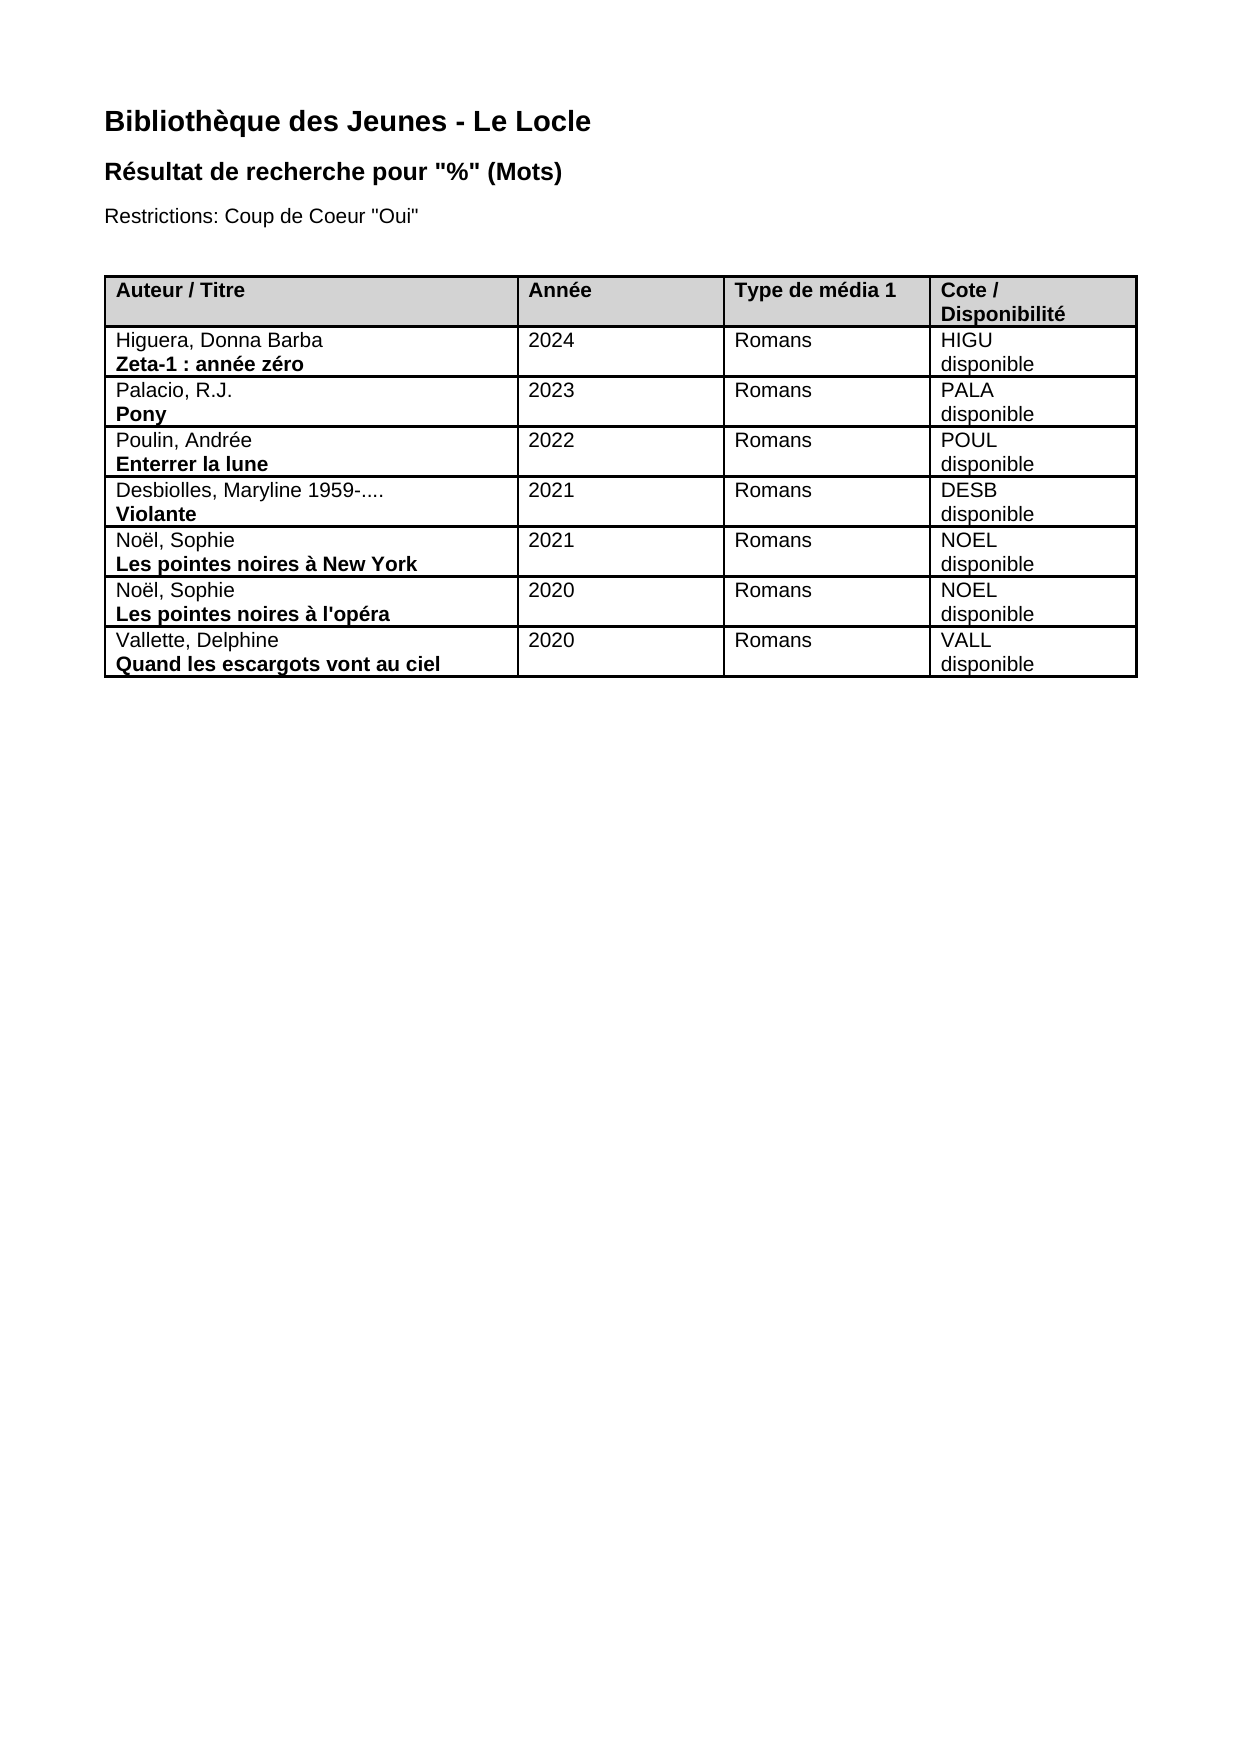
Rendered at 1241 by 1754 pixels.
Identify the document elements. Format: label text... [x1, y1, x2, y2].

text Restrictions: Coup de Coeur "Oui" [104, 204, 1136, 228]
table_cell 2022 [519, 428, 723, 475]
table_cell PALA disponible [931, 378, 1135, 425]
table_cell Desbiolles, Maryline 1959-.... Violante [106, 478, 517, 525]
table_cell Romans [725, 478, 929, 525]
table_cell 2020 [519, 628, 723, 675]
table_cell 2020 [519, 578, 723, 625]
text Bibliothèque des Jeunes - Le Locle [104, 104, 1136, 138]
table_cell DESB disponible [931, 478, 1135, 525]
table_cell Noël, Sophie Les pointes noires à New York [106, 528, 517, 575]
table_cell 2023 [519, 378, 723, 425]
table_cell Noël, Sophie Les pointes noires à l'opéra [106, 578, 517, 625]
table_cell NOEL disponible [931, 578, 1135, 625]
table_cell Poulin, Andrée Enterrer la lune [106, 428, 517, 475]
table_header Auteur / Titre [106, 278, 517, 325]
table_cell HIGU disponible [931, 328, 1135, 375]
table_cell Palacio, R.J. Pony [106, 378, 517, 425]
table_cell 2021 [519, 478, 723, 525]
table_cell Romans [725, 328, 929, 375]
table_cell POUL disponible [931, 428, 1135, 475]
table_header Cote / Disponibilité [931, 278, 1135, 325]
table_cell 2021 [519, 528, 723, 575]
table_cell Romans [725, 428, 929, 475]
table_cell NOEL disponible [931, 528, 1135, 575]
table_header Type de média 1 [725, 278, 929, 325]
table_cell Romans [725, 378, 929, 425]
table_cell Vallette, Delphine Quand les escargots vont au ciel [106, 628, 517, 675]
table_cell 2024 [519, 328, 723, 375]
table_cell Romans [725, 628, 929, 675]
table_header Année [519, 278, 723, 325]
table_cell VALL disponible [931, 628, 1135, 675]
table_cell Romans [725, 528, 929, 575]
table_cell Romans [725, 578, 929, 625]
text Résultat de recherche pour "%" (Mots) [104, 156, 1136, 185]
table_cell Higuera, Donna Barba Zeta-1 : année zéro [106, 328, 517, 375]
